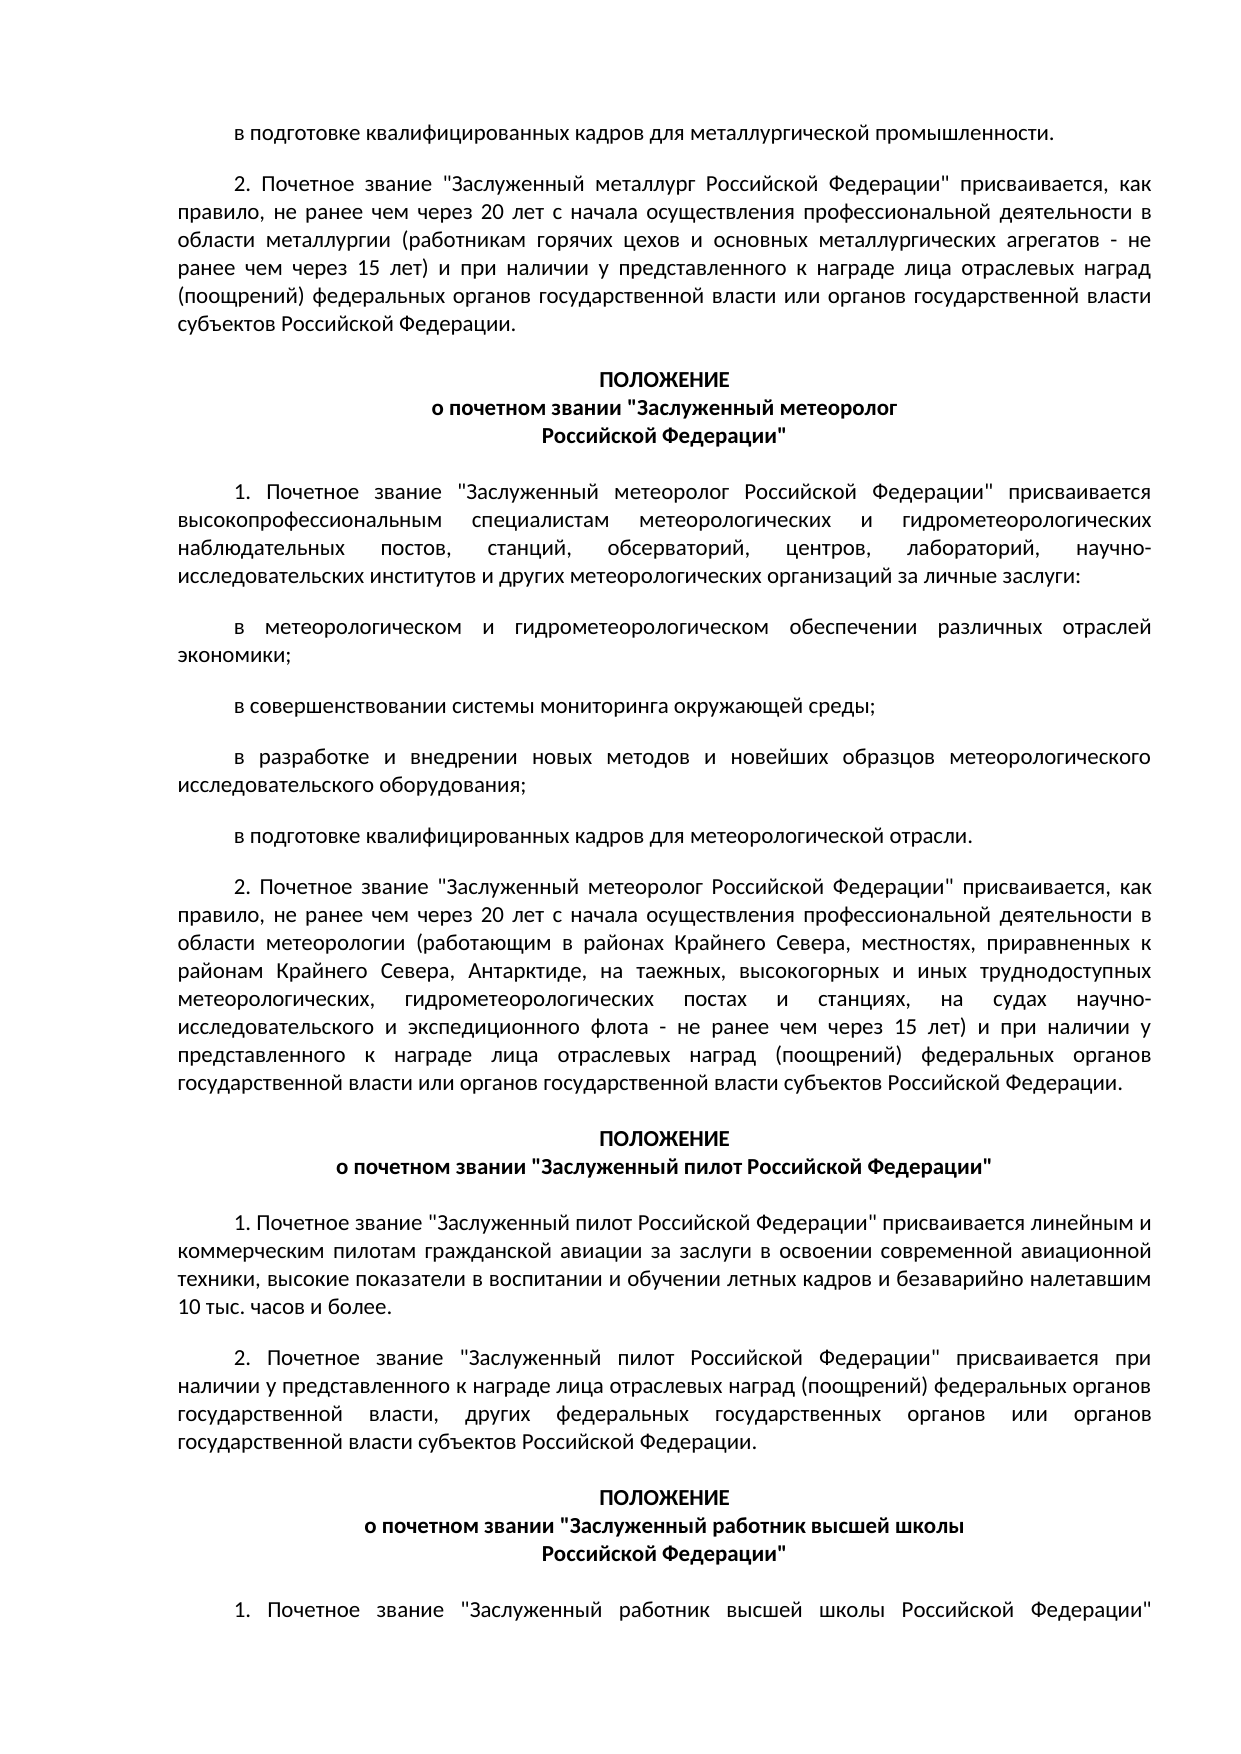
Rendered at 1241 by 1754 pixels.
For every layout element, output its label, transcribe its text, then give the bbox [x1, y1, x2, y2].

title о почетном звании "Заслуженный пилот Российской Федерации" [177, 1152, 1152, 1180]
title ПОЛОЖЕНИЕ [177, 365, 1152, 393]
text 1. Почетное звание "Заслуженный метеоролог Российской Федерации" присваивается высокопрофессиональным специалистам метеорологических и гидрометеорологических наблюдательных постов, станций, обсерваторий, центров, лабораторий, научно-исследовательских институтов и других метеорологических организаций за личные заслуги: [177, 477, 1152, 589]
text 2. Почетное звание "Заслуженный метеоролог Российской Федерации" присваивается, как правило, не ранее чем через 20 лет с начала осуществления профессиональной деятельности в области метеорологии (работающим в районах Крайнего Севера, местностях, приравненных к районам Крайнего Севера, Антарктиде, на таежных, высокогорных и иных труднодоступных метеорологических, гидрометеорологических постах и станциях, на судах научно-исследовательского и экспедиционного флота - не ранее чем через 15 лет) и при наличии у представленного к награде лица отраслевых наград (поощрений) федеральных органов государственной власти или органов государственной власти субъектов Российской Федерации. [177, 872, 1152, 1096]
text в разработке и внедрении новых методов и новейших образцов метеорологического исследовательского оборудования; [177, 742, 1152, 798]
title Российской Федерации" [177, 1539, 1152, 1567]
text в подготовке квалифицированных кадров для металлургической промышленности. [177, 118, 1152, 146]
text 1. Почетное звание "Заслуженный пилот Российской Федерации" присваивается линейным и коммерческим пилотам гражданской авиации за заслуги в освоении современной авиационной техники, высокие показатели в воспитании и обучении летных кадров и безаварийно налетавшим 10 тыс. часов и более. [177, 1208, 1152, 1320]
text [177, 1596, 1152, 1623]
text 2. Почетное звание "Заслуженный пилот Российской Федерации" присваивается при наличии у представленного к награде лица отраслевых наград (поощрений) федеральных органов государственной власти, других федеральных государственных органов или органов государственной власти субъектов Российской Федерации. [177, 1343, 1152, 1455]
text 2. Почетное звание "Заслуженный металлург Российской Федерации" присваивается, как правило, не ранее чем через 20 лет с начала осуществления профессиональной деятельности в области металлургии (работникам горячих цехов и основных металлургических агрегатов - не ранее чем через 15 лет) и при наличии у представленного к награде лица отраслевых наград (поощрений) федеральных органов государственной власти или органов государственной власти субъектов Российской Федерации. [177, 169, 1152, 337]
title ПОЛОЖЕНИЕ [177, 1124, 1152, 1152]
title ПОЛОЖЕНИЕ [177, 1483, 1152, 1511]
text в совершенствовании системы мониторинга окружающей среды; [177, 691, 1152, 719]
title Российской Федерации" [177, 421, 1152, 449]
text в подготовке квалифицированных кадров для метеорологической отрасли. [177, 821, 1152, 849]
title о почетном звании "Заслуженный метеоролог [177, 393, 1152, 421]
text в метеорологическом и гидрометеорологическом обеспечении различных отраслей экономики; [177, 612, 1152, 668]
title о почетном звании "Заслуженный работник высшей школы [177, 1511, 1152, 1539]
